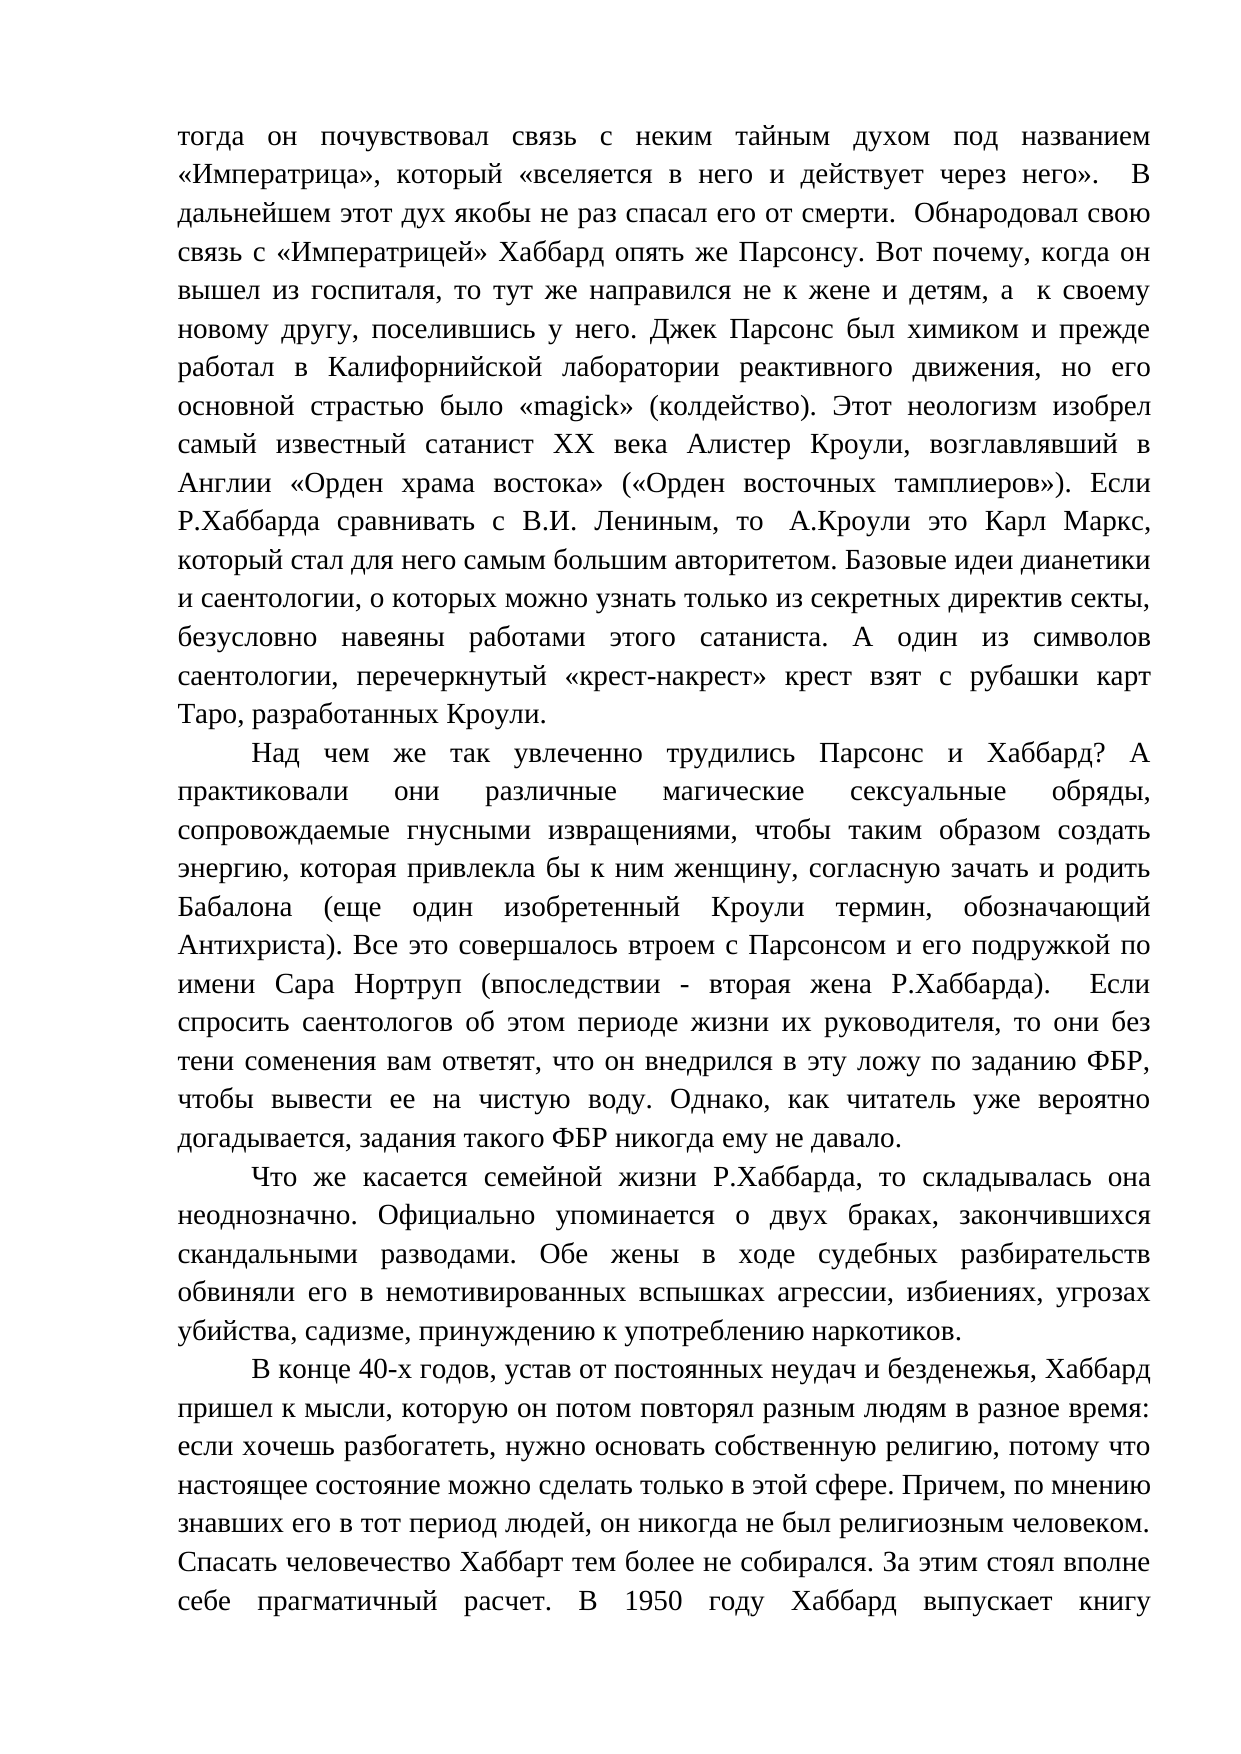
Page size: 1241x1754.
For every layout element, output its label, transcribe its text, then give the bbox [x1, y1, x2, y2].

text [177, 118, 1152, 730]
text Над чем же так увлеченно трудились Парсонс и Хаббард? А практиковали они различные магические сексуальные обряды, сопровождаемые гнусными извращениями, чтобы таким образом создать энергию, которая привлекла бы к ним женщину, согласную зачать и родить Бабалона (еще один изобретенный Кроули термин, обозначающий Антихриста). Все это совершалось втроем с Парсонсом и его подружкой по имени Сара Нортруп (впоследствии - вторая жена Р.Хаббарда). Если спросить саентологов об этом периоде жизни их руководителя, то они без тени соменения вам ответят, что он внедрился в эту ложу по заданию ФБР, чтобы вывести ее на чистую воду. Однако, как читатель уже вероятно догадывается, задания такого ФБР никогда ему не давало. [177, 735, 1152, 1154]
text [177, 1351, 1152, 1616]
text Что же касается семейной жизни Р.Хаббарда, то складывалась она неоднозначно. Официально упоминается о двух браках, закончившихся скандальными разводами. Обе жены в ходе судебных разбирательств обвиняли его в немотивированных вспышках агрессии, избиениях, угрозах убийства, садизме, принуждению к употреблению наркотиков. [177, 1159, 1152, 1346]
